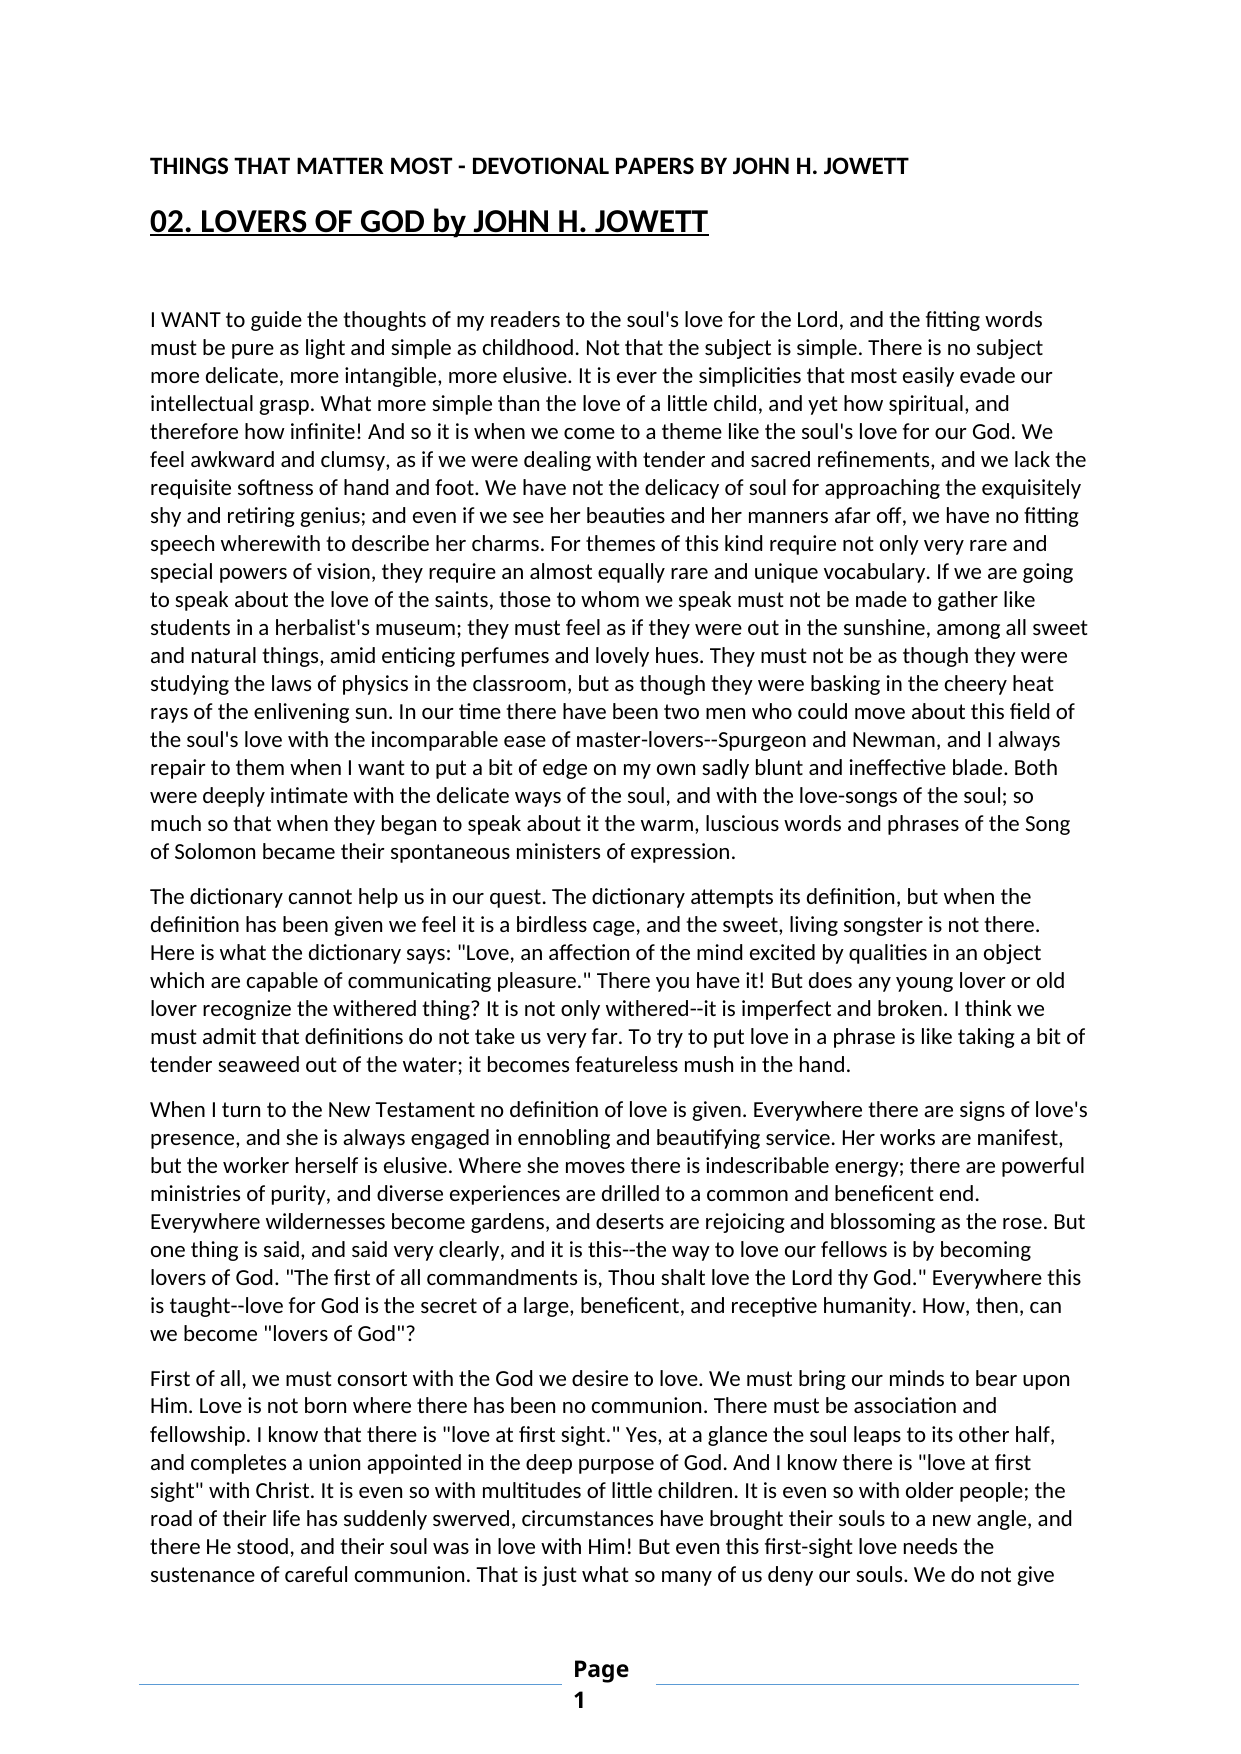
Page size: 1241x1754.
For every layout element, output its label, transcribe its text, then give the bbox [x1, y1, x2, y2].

text The dictionary cannot help us in our quest. The dictionary attempts its definition, but when the definition has been given we feel it is a birdless cage, and the sweet, living songster is not there. Here is what the dictionary says: "Love, an affection of the mind excited by qualities in an object which are capable of communicating pleasure." There you have it! But does any young lover or old lover recognize the withered thing? It is not only withered--it is imperfect and broken. I think we must admit that definitions do not take us very far. To try to put love in a phrase is like taking a bit of tender seaweed out of the water; it becomes featureless mush in the hand. [150, 882, 1090, 1078]
text 02. LOVERS OF GOD by JOHN H. JOWETT [150, 199, 1090, 240]
text When I turn to the New Testament no definition of love is given. Everywhere there are signs of love's presence, and she is always engaged in ennobling and beautifying service. Her works are manifest, but the worker herself is elusive. Where she moves there is indescribable energy; there are powerful ministries of purity, and diverse experiences are drilled to a common and beneficent end. Everywhere wildernesses become gardens, and deserts are rejoicing and blossoming as the rose. But one thing is said, and said very clearly, and it is this--the way to love our fellows is by becoming lovers of God. "The first of all commandments is, Thou shalt love the Lord thy God." Everywhere this is taught--love for God is the secret of a large, beneficent, and receptive humanity. How, then, can we become "lovers of God"? [150, 1095, 1090, 1347]
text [150, 1364, 1090, 1588]
text I WANT to guide the thoughts of my readers to the soul's love for the Lord, and the fitting words must be pure as light and simple as childhood. Not that the subject is simple. There is no subject more delicate, more intangible, more elusive. It is ever the simplicities that most easily evade our intellectual grasp. What more simple than the love of a little child, and yet how spiritual, and therefore how infinite! And so it is when we come to a theme like the soul's love for our God. We feel awkward and clumsy, as if we were dealing with tender and sacred refinements, and we lack the requisite softness of hand and foot. We have not the delicacy of soul for approaching the exquisitely shy and retiring genius; and even if we see her beauties and her manners afar off, we have no fitting speech wherewith to describe her charms. For themes of this kind require not only very rare and special powers of vision, they require an almost equally rare and unique vocabulary. If we are going to speak about the love of the saints, those to whom we speak must not be made to gather like students in a herbalist's museum; they must feel as if they were out in the sunshine, among all sweet and natural things, amid enticing perfumes and lovely hues. They must not be as though they were studying the laws of physics in the classroom, but as though they were basking in the cheery heat rays of the enlivening sun. In our time there have been two men who could move about this field of the soul's love with the incomparable ease of master-lovers--Spurgeon and Newman, and I always repair to them when I want to put a bit of edge on my own sadly blunt and ineffective blade. Both were deeply intimate with the delicate ways of the soul, and with the love-songs of the soul; so much so that when they began to speak about it the warm, luscious words and phrases of the Song of Solomon became their spontaneous ministers of expression. [150, 305, 1090, 865]
text THINGS THAT MATTER MOST - DEVOTIONAL PAPERS BY JOHN H. JOWETT [150, 150, 1090, 181]
